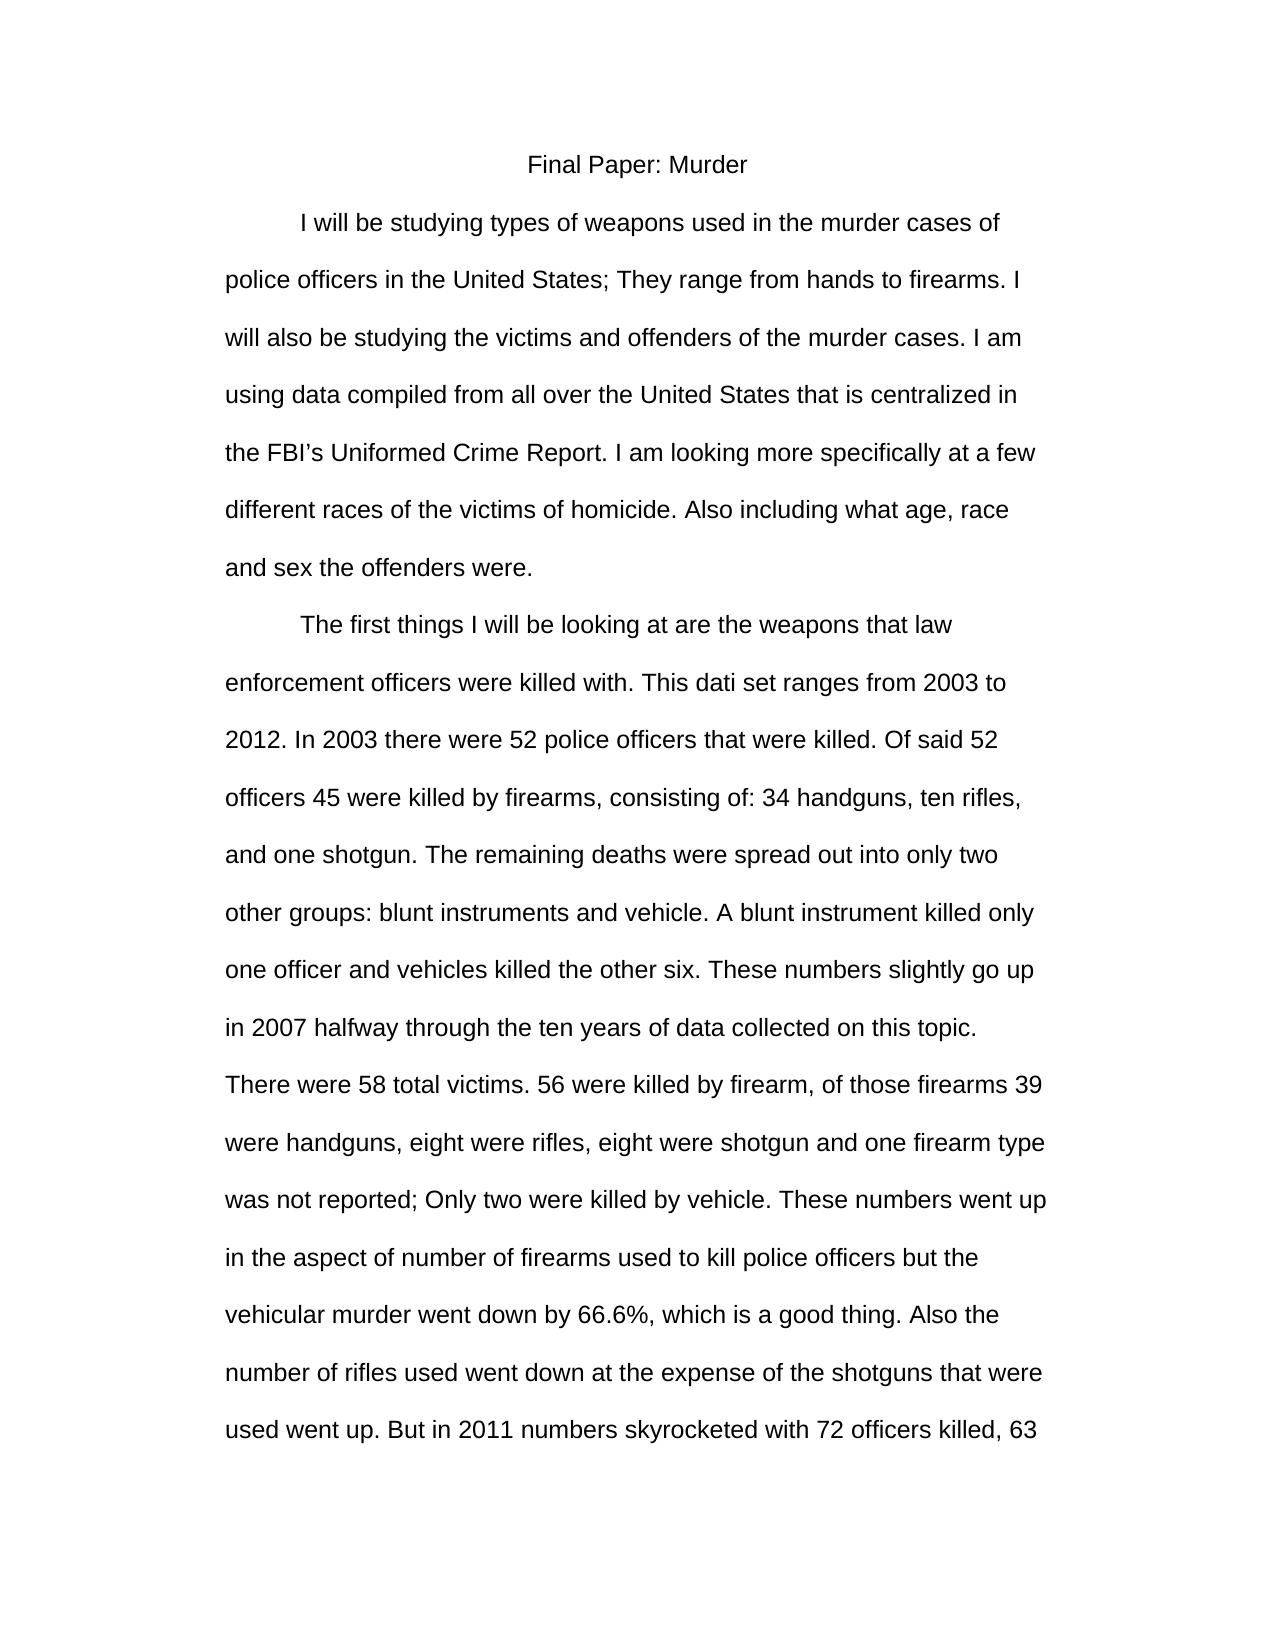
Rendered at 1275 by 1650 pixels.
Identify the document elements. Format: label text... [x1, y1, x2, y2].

text Final Paper: Murder [225, 150, 1050, 179]
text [225, 610, 1050, 1444]
text I will be studying types of weapons used in the murder cases of police officers in the United States; They range from hands to firearms. I will also be studying the victims and offenders of the murder cases. I am using data compiled from all over the United States that is centralized in the FBI’s Uniformed Crime Report. I am looking more specifically at a few different races of the victims of homicide. Also including what age, race and sex the offenders were. [225, 207, 1050, 581]
